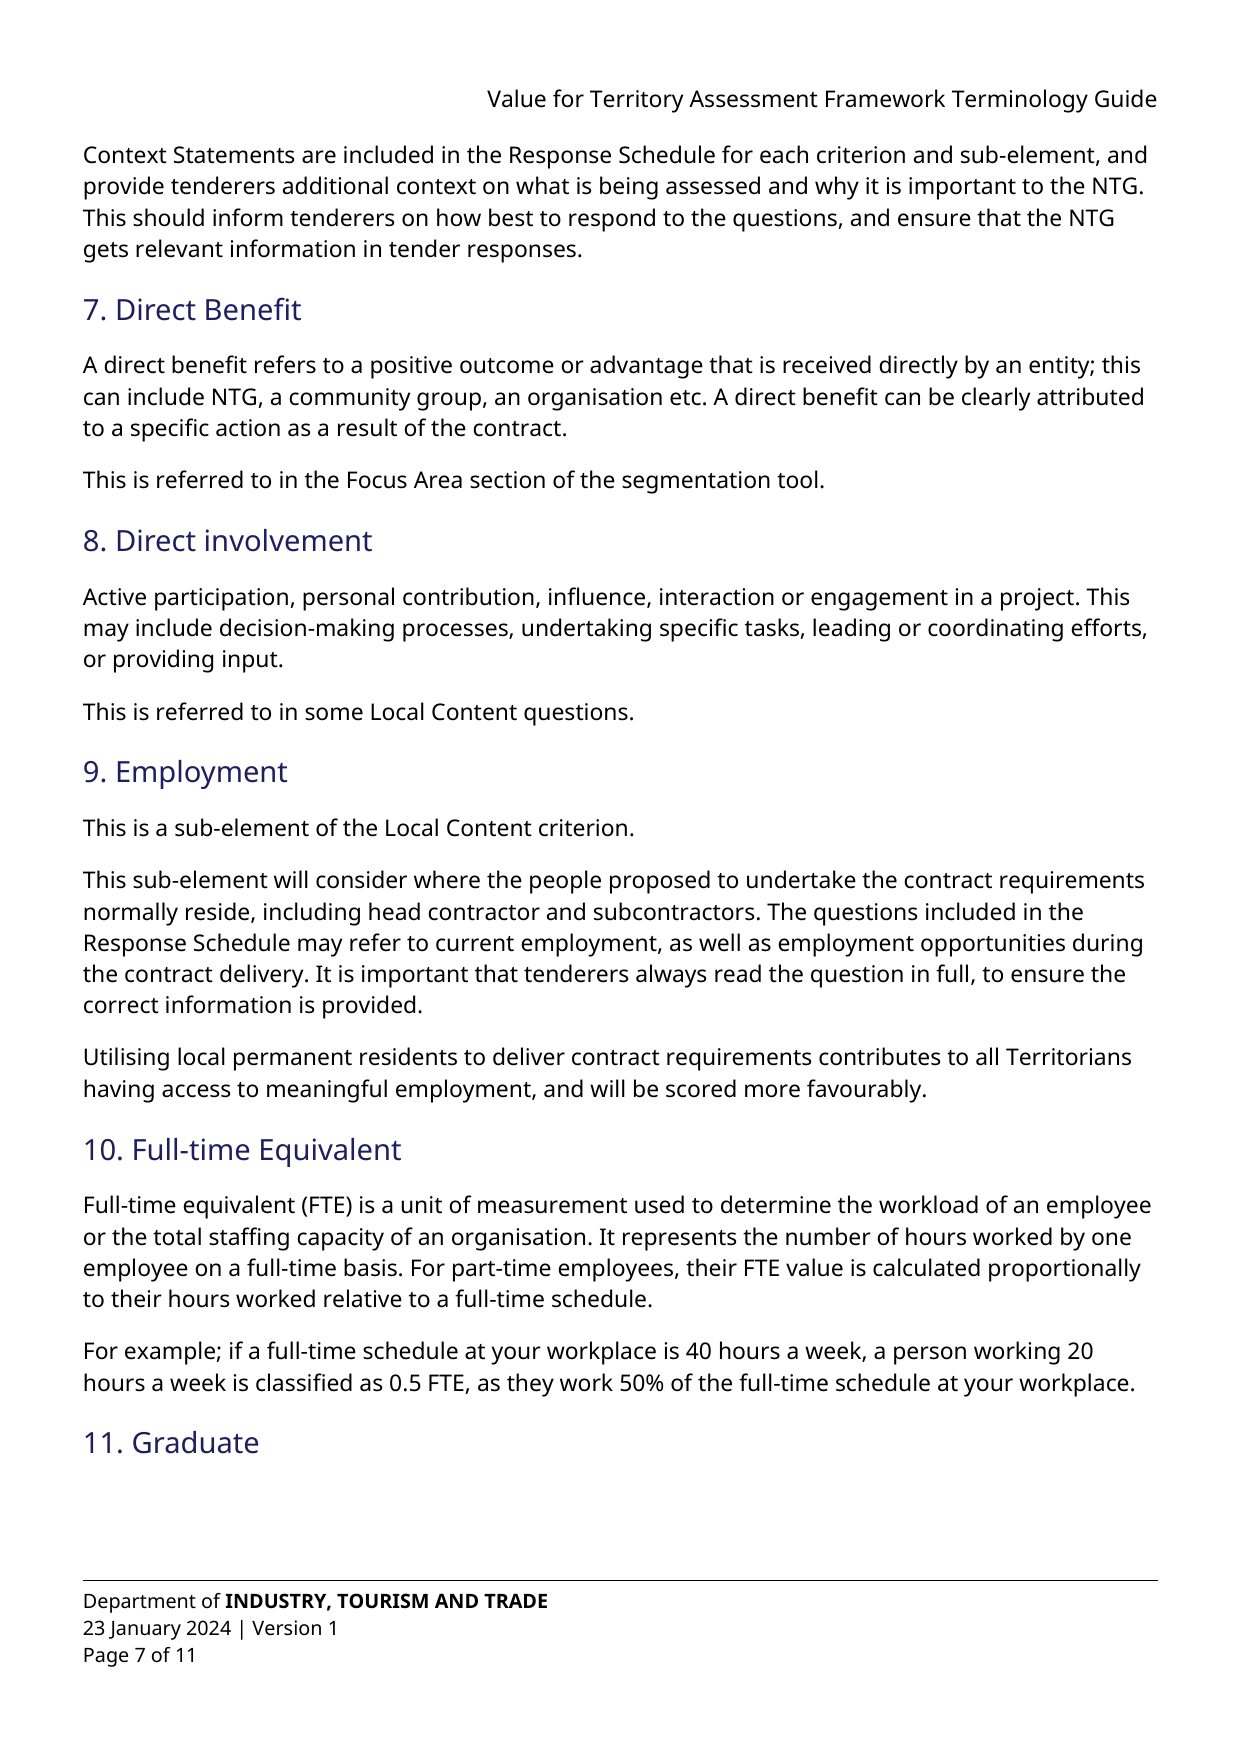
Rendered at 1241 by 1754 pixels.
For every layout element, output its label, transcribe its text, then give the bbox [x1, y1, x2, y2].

subtitle Direct Benefit [83, 289, 1157, 329]
text Context Statements are included in the Response Schedule for each criterion and sub-element, and provide tenderers additional context on what is being assessed and why it is important to the NTG. This should inform tenderers on how best to respond to the questions, and ensure that the NTG gets relevant information in tender responses. [83, 139, 1157, 264]
subtitle Direct involvement [83, 520, 1157, 560]
subtitle Full-time Equivalent [83, 1129, 1157, 1168]
text A direct benefit refers to a positive outcome or advantage that is received directly by an entity; this can include NTG, a community group, an organisation etc. A direct benefit can be clearly attributed to a specific action as a result of the contract. [83, 349, 1157, 443]
text This is referred to in some Local Content questions. [83, 695, 1157, 727]
text Active participation, personal contribution, influence, interaction or engagement in a project. This may include decision-making processes, undertaking specific tasks, leading or coordinating efforts, or providing input. [83, 581, 1157, 674]
text This sub-element will consider where the people proposed to undertake the contract requirements normally reside, including head contractor and subcontractors. The questions included in the Response Schedule may refer to current employment, as well as employment opportunities during the contract delivery. It is important that tenderers always read the question in full, to ensure the correct information is provided. [83, 864, 1157, 1021]
text This is referred to in the Focus Area section of the segmentation tool. [83, 464, 1157, 495]
text This is a sub-element of the Local Content criterion. [83, 812, 1157, 843]
subtitle Graduate [83, 1423, 1157, 1462]
text Utilising local permanent residents to deliver contract requirements contributes to all Territorians having access to meaningful employment, and will be scored more favourably. [83, 1041, 1157, 1104]
subtitle Employment [83, 752, 1157, 791]
text For example; if a full-time schedule at your workplace is 40 hours a week, a person working 20 hours a week is classified as 0.5 FTE, as they work 50% of the full-time schedule at your workplace. [83, 1335, 1157, 1398]
text Full-time equivalent (FTE) is a unit of measurement used to determine the workload of an employee or the total staffing capacity of an organisation. It represents the number of hours worked by one employee on a full-time basis. For part-time employees, their FTE value is calculated proportionally to their hours worked relative to a full-time schedule. [83, 1189, 1157, 1314]
